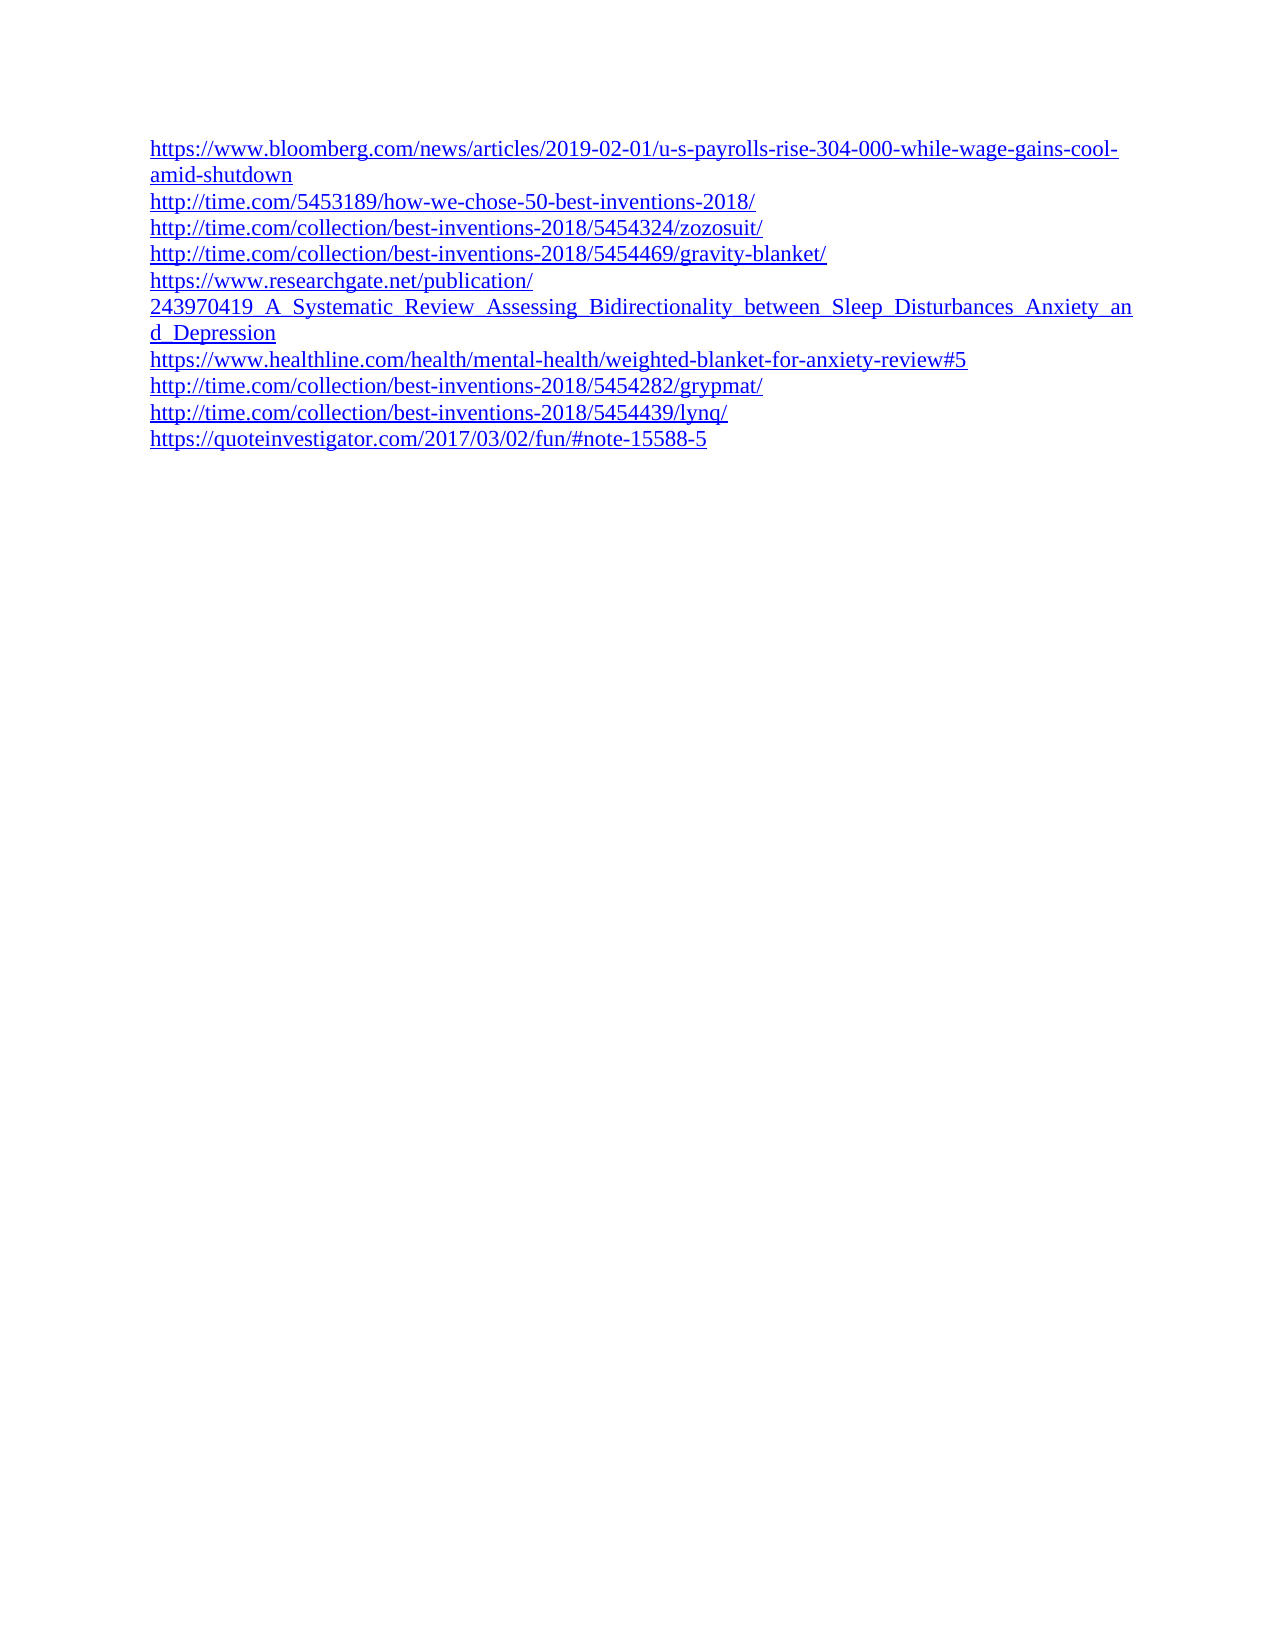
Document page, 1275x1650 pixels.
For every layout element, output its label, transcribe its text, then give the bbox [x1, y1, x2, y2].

text http://time.com/collection/best-inventions-2018/5454324/zozosuit/ [150, 214, 1144, 240]
text http://time.com/5453189/how-we-chose-50-best-inventions-2018/ [150, 188, 1144, 214]
text https://www.bloomberg.com/news/articles/2019-02-01/u-s-payrolls-rise-304-000-while-wage-gains-cool-amid-shutdown [150, 135, 1144, 188]
text https://www.researchgate.net/publication/243970419_A_Systematic_Review_Assessing_Bidirectionality_between_Sleep_Disturbances_Anxiety_and_Depression [150, 267, 1144, 346]
text http://time.com/collection/best-inventions-2018/5454469/gravity-blanket/ [150, 240, 1144, 267]
text http://time.com/collection/best-inventions-2018/5454282/grypmat/ [150, 372, 1144, 398]
text http://time.com/collection/best-inventions-2018/5454439/lynq/ [150, 398, 1144, 425]
text https://quoteinvestigator.com/2017/03/02/fun/#note-15588-5 [150, 425, 1144, 451]
text https://www.healthline.com/health/mental-health/weighted-blanket-for-anxiety-review#5 [150, 346, 1144, 372]
